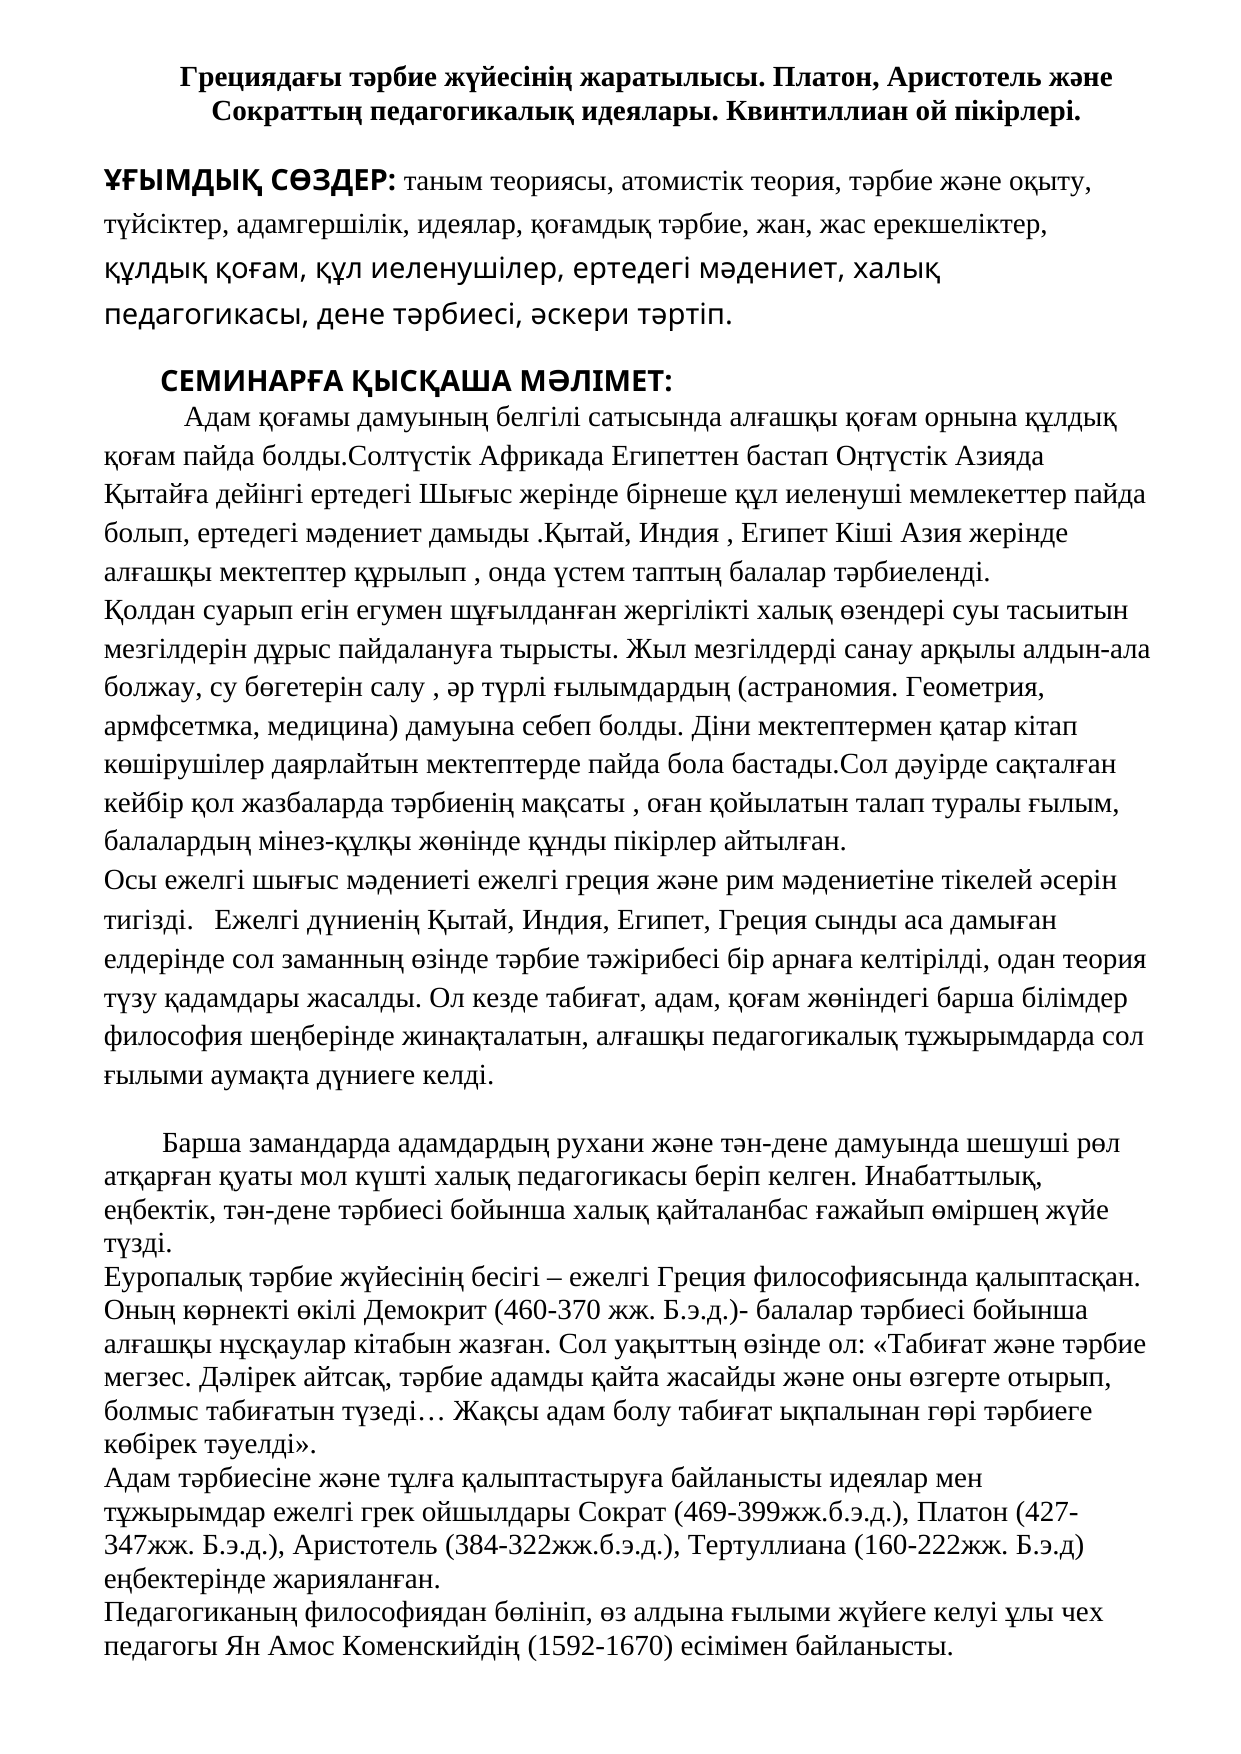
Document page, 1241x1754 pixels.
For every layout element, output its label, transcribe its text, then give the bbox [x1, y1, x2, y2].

text Еуропалық тəрбие жүйесінің бесігі – ежелгі Греция философиясында қалыптасқан. Оның көрнекті өкілі Демокрит (460-370 жж. Б.э.д.)- балалар тəрбиесі бойынша алғашқы нұсқаулар кітабын жазған. Сол уақыттың өзінде ол: «Табиғат жəне тəрбие мегзес. Дəлірек айтсақ, тəрбие адамды қайта жасайды жəне оны өзгерте отырып, болмыс табиғатын түзеді… Жақсы адам болу табиғат ықпалынан гөрі тəрбиеге көбірек тəуелді». [103, 1259, 1152, 1460]
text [141, 59, 1152, 126]
text Адам қоғамы дамуының белгілі сатысында алғашқы қоғам орнына құлдық қоғам пайда болды.Солтүстік Африкада Египеттен бастап Оңтүстік Азияда Қытайға дейінгі ертедегі Шығыс жерінде бірнеше құл иеленуші мемлекеттер пайда болып, ертедегі мәдениет дамыды .Қытай, Индия , Египет Кіші Азия жерінде алғашқы мектептер құрылып , онда үстем таптың балалар тәрбиеленді. Қолдан суарып егін егумен шұғылданған жергілікті халық өзендері суы тасыитын мезгілдерін дұрыс пайдалануға тырысты. Жыл мезгілдерді санау арқылы алдын-ала болжау, су бөгетерін салу , әр түрлі ғылымдардың (астраномия. Геометрия, армфсетмка, медицина) дамуына себеп болды. Діни мектептермен қатар кітап көшірушілер даярлайтын мектептерде пайда бола бастады.Сол дәуірде сақталған кейбір қол жазбаларда тәрбиенің мақсаты , оған қойылатын талап туралы ғылым, балалардың мінез-құлқы жөнінде құнды пікірлер айтылған. Осы ежелгі шығыс мәдениеті ежелгі греция және рим мәдениетіне тікелей әсерін тигізді. Ежелгі дүниенің Қытай, Индия, Египет, Греция сынды аса дамыған елдерінде сол заманның өзінде тəрбие тəжірибесі бір арнаға келтірілді, одан теория түзу қадамдары жасалды. Ол кезде табиғат, адам, қоғам жөніндегі барша білімдер философия шеңберінде жинақталатын, алғашқы педагогикалық тұжырымдарда сол ғылыми аумақта дүниеге келді. [103, 399, 1152, 1091]
text Педагогиканың философиядан бөлініп, өз алдына ғылыми жүйеге келуі ұлы чех педагогы Ян Амос Коменскийдің (1592-1670) есімімен байланысты. [103, 1594, 1152, 1661]
text ҰҒЫМДЫҚ СӨЗДЕР: таным теориясы, атомистік теория, тәрбие және оқыту, түйсіктер, адамгершілік, идеялар, қоғамдық тәрбие, жан, жас ерекшеліктер, құлдық қоғам, құл иеленушілер, ертедегі мәдениет, халық педагогикасы, дене тәрбиесі, әскери тәртіп. [103, 160, 1152, 333]
text Барша замандарда адамдардың рухани жəне тəн-дене дамуында шешуші рөл атқарған қуаты мол күшті халық педагогикасы беріп келген. Инабаттылық, еңбектік, тəн-дене тəрбиесі бойынша халық қайталанбас ғажайып өміршең жүйе түзді. [103, 1125, 1152, 1259]
text Адам тəрбиесіне жəне тұлға қалыптастыруға байланысты идеялар мен тұжырымдар ежелгі грек ойшылдары Сократ (469-399жж.б.э.д.), Платон (427-347жж. Б.э.д.), Аристотель (384-322жж.б.э.д.), Тертуллиана (160-222жж. Б.э.д) еңбектерінде жарияланған. [103, 1460, 1152, 1594]
text СЕМИНАРҒА ҚЫСҚАША МӘЛІМЕТ: [103, 360, 1152, 399]
